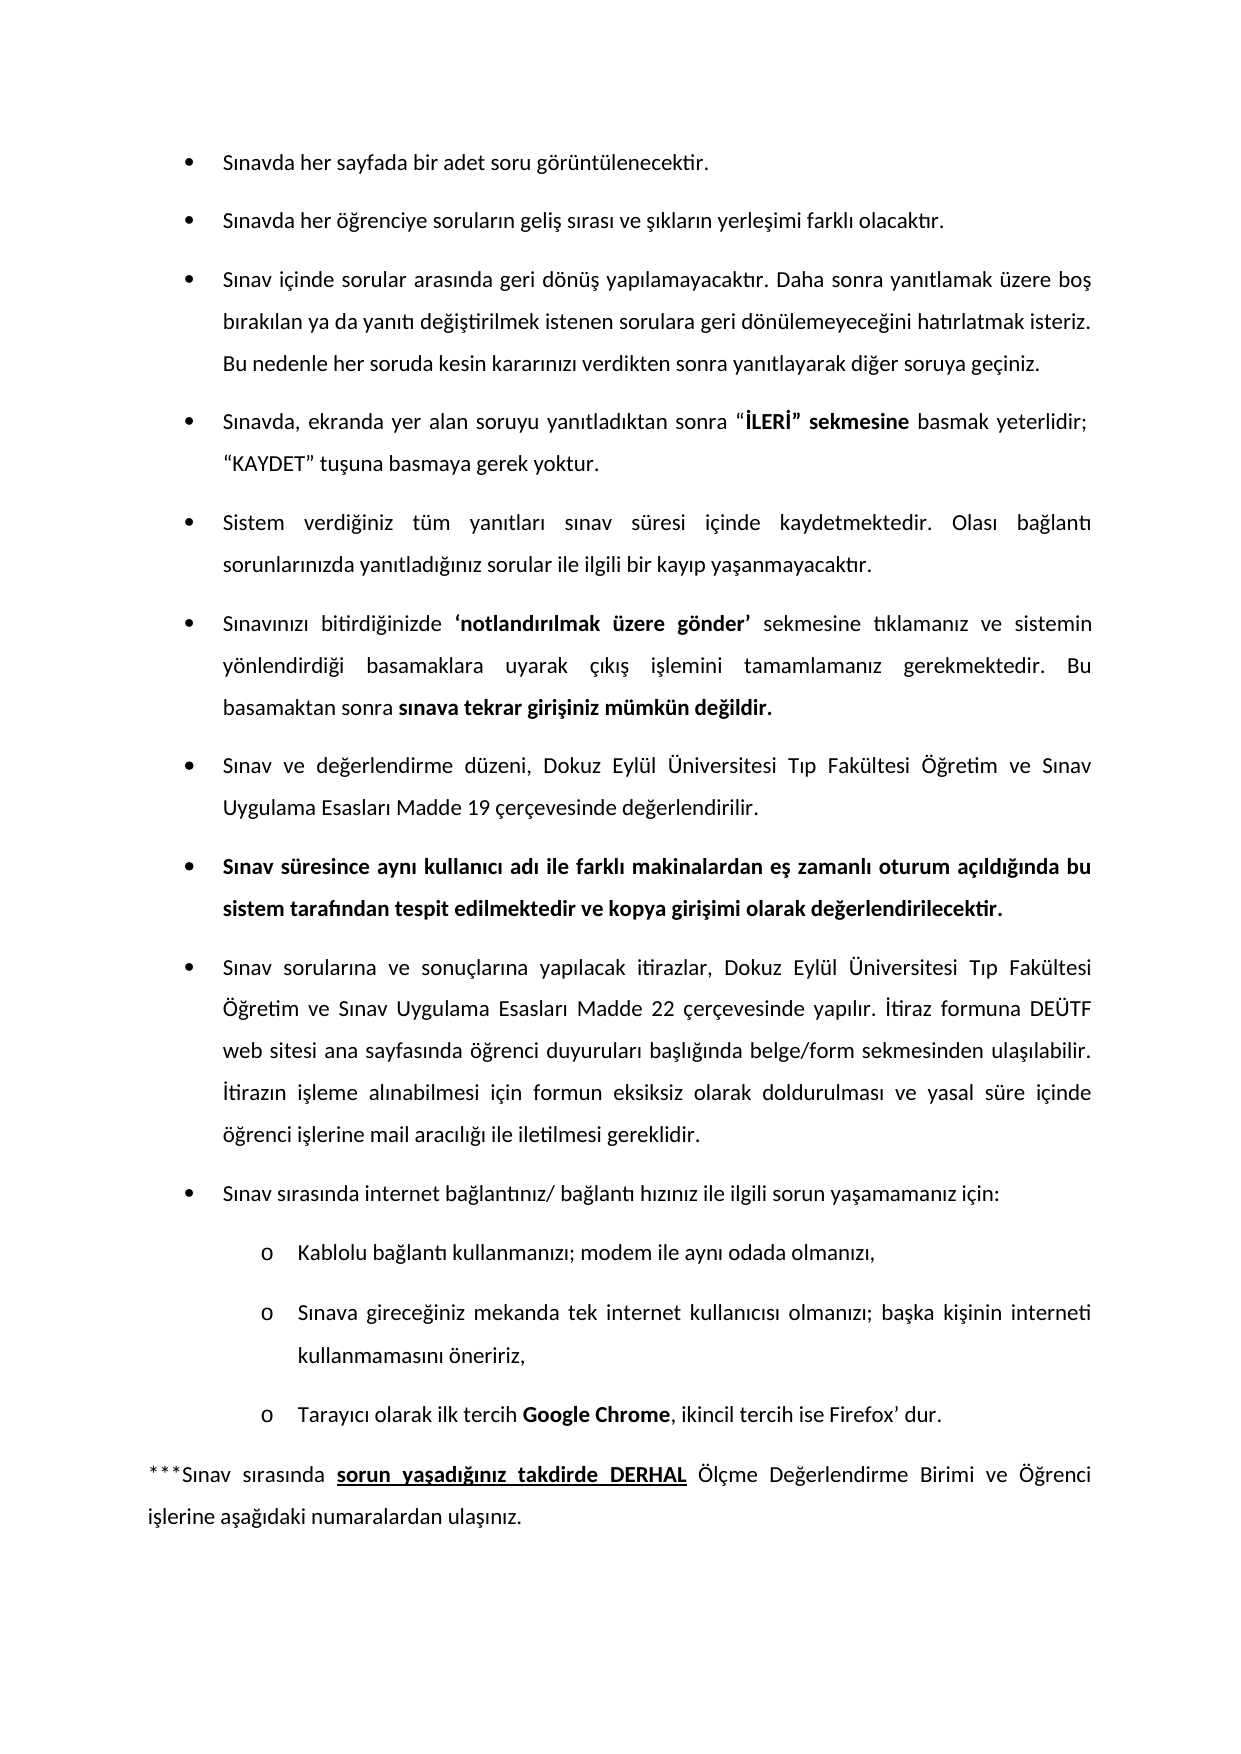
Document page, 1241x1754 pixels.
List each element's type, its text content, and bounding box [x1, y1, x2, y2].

list Sınav sırasında internet bağlantınız/ bağlantı hızınız ile ilgili sorun yaşamamanız için: [185, 1179, 1093, 1207]
list Sınavda her sayfada bir adet soru görüntülenecektir. [185, 148, 1093, 176]
list Sınav içinde sorular arasında geri dönüş yapılamayacaktır. Daha sonra yanıtlamak üzere boş bırakılan ya da yanıtı değiştirilmek istenen sorulara geri dönülemeyeceğini hatırlatmak isteriz. Bu nedenle her soruda kesin kararınızı verdikten sonra yanıtlayarak diğer soruya geçiniz. [185, 265, 1093, 377]
list Sınavınızı bitirdiğinizde ‘notlandırılmak üzere gönder’ sekmesine tıklamanız ve sistemin yönlendirdiği basamaklara uyarak çıkış işlemini tamamlamanız gerekmektedir. Bu basamaktan sonra sınava tekrar girişiniz mümkün değildir. [185, 609, 1093, 721]
list Sistem verdiğiniz tüm yanıtları sınav süresi içinde kaydetmektedir. Olası bağlantı sorunlarınızda yanıtladığınız sorular ile ilgili bir kayıp yaşanmayacaktır. [185, 508, 1093, 578]
list Tarayıcı olarak ilk tercih Google Chrome, ikincil tercih ise Firefox’ dur. [260, 1400, 1093, 1429]
list Sınavda, ekranda yer alan soruyu yanıtladıktan sonra “İLERİ” sekmesine basmak yeterlidir; “KAYDET” tuşuna basmaya gerek yoktur. [185, 407, 1093, 477]
list Kablolu bağlantı kullanmanızı; modem ile aynı odada olmanızı, [260, 1238, 1093, 1267]
list Sınavda her öğrenciye soruların geliş sırası ve şıkların yerleşimi farklı olacaktır. [185, 206, 1093, 234]
list Sınav sorularına ve sonuçlarına yapılacak itirazlar, Dokuz Eylül Üniversitesi Tıp Fakültesi Öğretim ve Sınav Uygulama Esasları Madde 22 çerçevesinde yapılır. İtiraz formuna DEÜTF web sitesi ana sayfasında öğrenci duyuruları başlığında belge/form sekmesinden ulaşılabilir. İtirazın işleme alınabilmesi için formun eksiksiz olarak doldurulması ve yasal süre içinde öğrenci işlerine mail aracılığı ile iletilmesi gereklidir. [185, 953, 1093, 1148]
list Sınav ve değerlendirme düzeni, Dokuz Eylül Üniversitesi Tıp Fakültesi Öğretim ve Sınav Uygulama Esasları Madde 19 çerçevesinde değerlendirilir. [185, 751, 1093, 821]
list Sınav süresince aynı kullanıcı adı ile farklı makinalardan eş zamanlı oturum açıldığında bu sistem tarafından tespit edilmektedir ve kopya girişimi olarak değerlendirilecektir. [185, 852, 1093, 922]
list Sınava gireceğiniz mekanda tek internet kullanıcısı olmanızı; başka kişinin interneti kullanmamasını öneririz, [260, 1298, 1093, 1369]
text ***Sınav sırasında sorun yaşadığınız takdirde DERHAL Ölçme Değerlendirme Birimi ve Öğrenci işlerine aşağıdaki numaralardan ulaşınız. [148, 1460, 1093, 1530]
